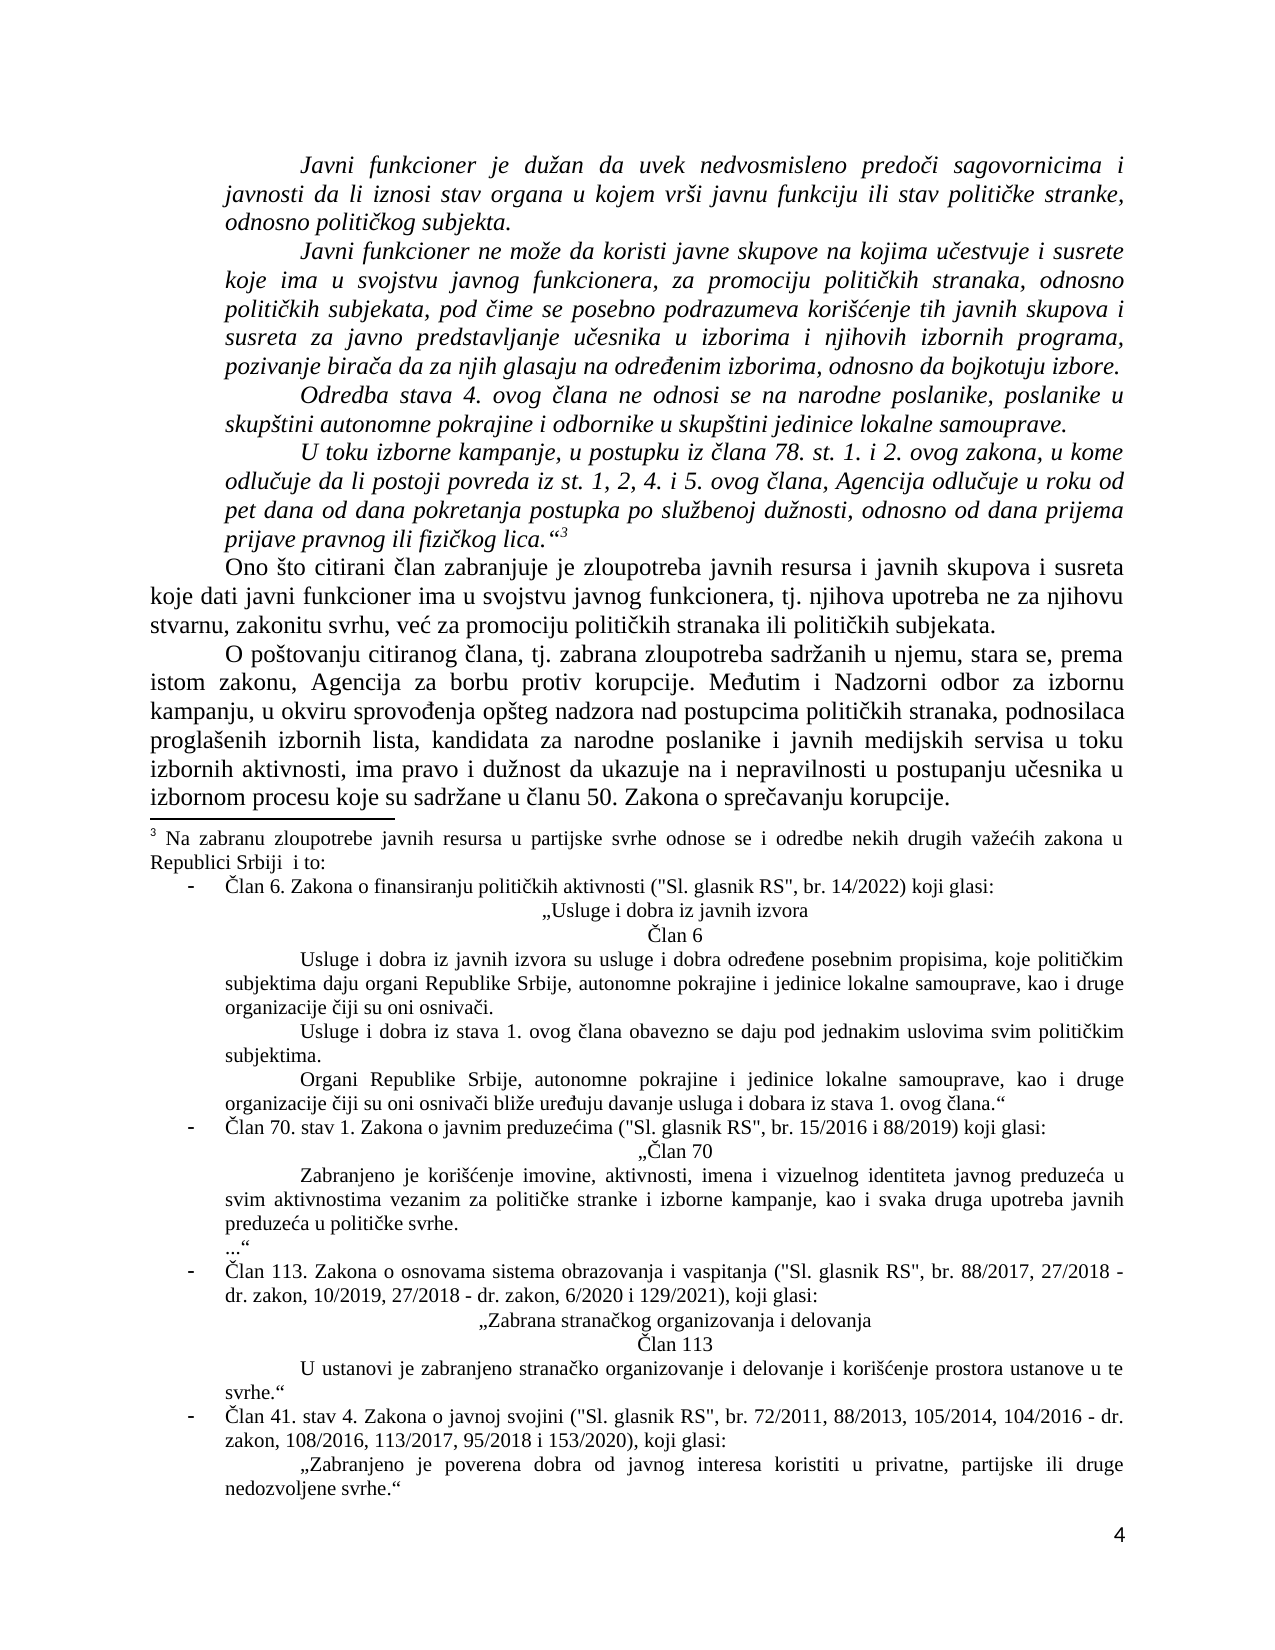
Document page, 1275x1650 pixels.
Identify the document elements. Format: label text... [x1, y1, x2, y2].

text Javni funkcioner je dužan da uvek nedvosmisleno predoči sagovornicima i javnosti da li iznosi stav organa u kojem vrši javnu funkciju ili stav političke stranke, odnosno političkog subjekta. [225, 150, 1125, 236]
text Odredba stava 4. ovog člana ne odnosi se na narodne poslanike, poslanike u skupštini autonomne pokrajine i odbornike u skupštini jedinice lokalne samouprave. [225, 380, 1125, 437]
text U toku izborne kampanje, u postupku iz člana 78. st. 1. i 2. ovog zakona, u kome odlučuje da li postoji povreda iz st. 1, 2, 4. i 5. ovog člana, Agencija odlučuje u roku od pet dana od dana pokretanja postupka po službenoj dužnosti, odnosno od dana prijema prijave pravnog ili fizičkog lica.“ [225, 437, 1125, 552]
text Ono što citirani član zabranjuje je zloupotreba javnih resursa i javnih skupova i susreta koje dati javni funkcioner ima u svojstvu javnog funkcionera, tj. njihova upotreba ne za njihovu stvarnu, zakonitu svrhu, već za promociju političkih stranaka ili političkih subjekata. [150, 552, 1125, 639]
text O poštovanju citiranog člana, tj. zabrana zloupotreba sadržanih u njemu, stara se, prema istom zakonu, Agencija za borbu protiv korupcije. Međutim i Nadzorni odbor za izbornu kampanju, u okviru sprovođenja opšteg nadzora nad postupcima političkih stranaka, podnosilaca proglašenih izbornih lista, kandidata za narodne poslanike i javnih medijskih servisa u toku izbornih aktivnosti, ima pravo i dužnost da ukazuje na i nepravilnosti u postupanju učesnika u izbornom procesu koje su sadržane u članu 50. Zakona o sprečavanju korupcije. [150, 639, 1125, 811]
text Javni funkcioner ne može da koristi javne skupove na kojima učestvuje i susrete koje ima u svojstvu javnog funkcionera, za promociju političkih stranaka, odnosno političkih subjekata, pod čime se posebno podrazumeva korišćenje tih javnih skupova i susreta za javno predstavljanje učesnika u izborima i njihovih izbornih programa, pozivanje birača da za njih glasaju na određenim izborima, odnosno da bojkotuju izbore. [225, 236, 1125, 380]
